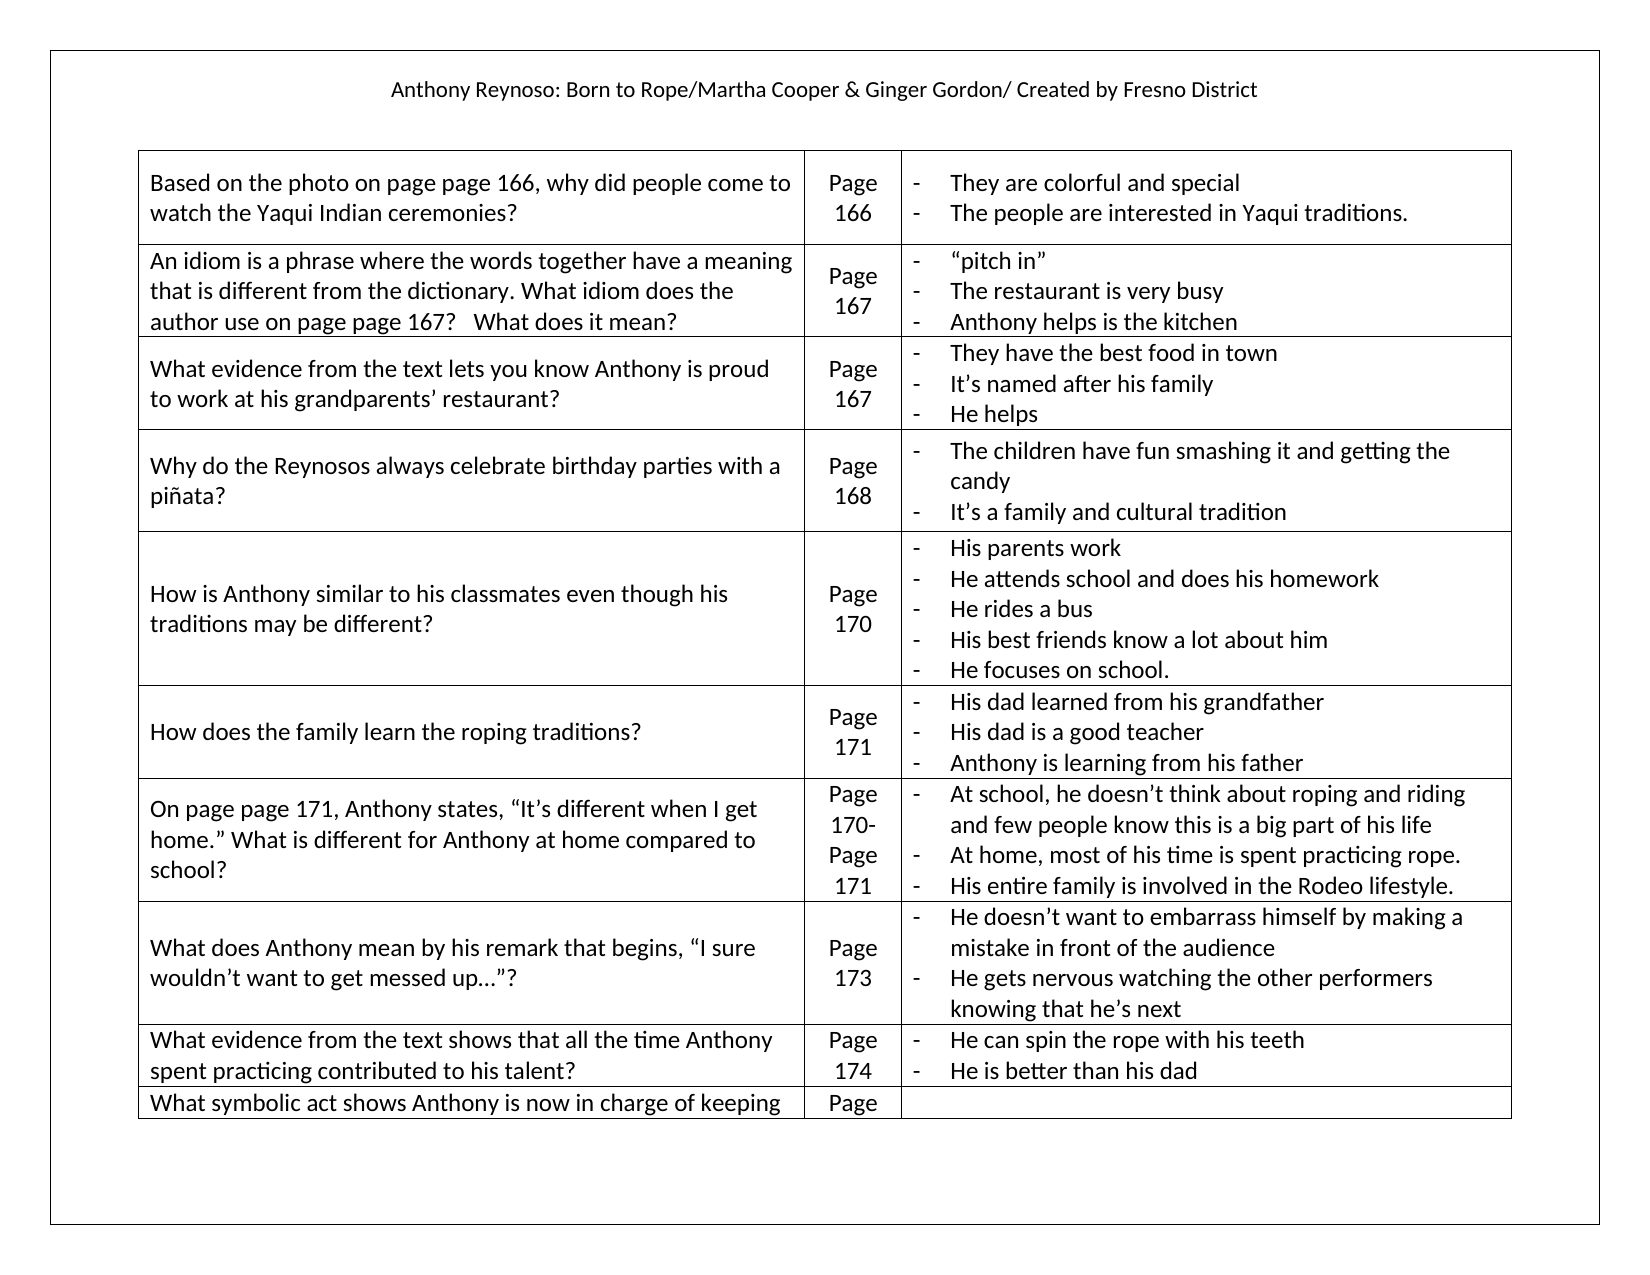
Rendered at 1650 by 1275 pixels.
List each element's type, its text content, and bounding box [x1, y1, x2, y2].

table_cell Page 175 [805, 1087, 901, 1117]
table_cell They are colorful and special The people are interested in Yaqui traditions. [902, 151, 1511, 244]
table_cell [902, 1087, 1511, 1117]
table_cell His parents work He attends school and does his homework He rides a bus His best friends know a lot about him He focuses on school. [902, 532, 1511, 685]
table_cell Page 170 [805, 532, 901, 685]
table_cell Page 174 [805, 1025, 901, 1086]
table_cell He doesn’t want to embarrass himself by making a mistake in front of the audience He gets nervous watching the other performers knowing that he’s next [902, 902, 1511, 1024]
table_cell What evidence from the text shows that all the time Anthony spent practicing contributed to his talent? [139, 1025, 804, 1086]
table_cell An idiom is a phrase where the words together have a meaning that is different from the dictionary. What idiom does the author use on page page 167? What does it mean? [139, 245, 804, 336]
table_cell How is Anthony similar to his classmates even though his traditions may be different? [139, 532, 804, 685]
table_cell What does Anthony mean by his remark that begins, “I sure wouldn’t want to get messed up…”? [139, 902, 804, 1024]
table_cell Page 167 [805, 337, 901, 429]
table_cell They have the best food in town It’s named after his family He helps [902, 337, 1511, 429]
table_cell How does the family learn the roping traditions? [139, 686, 804, 777]
table_cell Based on the photo on page page 166, why did people come to watch the Yaqui Indian ceremonies? [139, 151, 804, 244]
table_cell At school, he doesn’t think about roping and riding and few people know this is a big part of his life At home, most of his time is spent practicing rope. His entire family is involved in the Rodeo lifestyle. [902, 779, 1511, 901]
table_cell He can spin the rope with his teeth He is better than his dad [902, 1025, 1511, 1086]
table_cell On page page 171, Anthony states, “It’s different when I get home.” What is different for Anthony at home compared to school? [139, 779, 804, 901]
table_cell Page 173 [805, 902, 901, 1024]
table_cell Page 168 [805, 430, 901, 531]
table_cell What evidence from the text lets you know Anthony is proud to work at his grandparents’ restaurant? [139, 337, 804, 429]
table_cell Page 170-Page 171 [805, 779, 901, 901]
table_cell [139, 1087, 804, 1117]
table_cell “pitch in” The restaurant is very busy Anthony helps is the kitchen [902, 245, 1511, 336]
table_cell His dad learned from his grandfather His dad is a good teacher Anthony is learning from his father [902, 686, 1511, 777]
table_cell The children have fun smashing it and getting the candy It’s a family and cultural tradition [902, 430, 1511, 531]
table_cell Page 167 [805, 245, 901, 336]
table_cell Page 166 [805, 151, 901, 244]
table_cell Why do the Reynosos always celebrate birthday parties with a piñata? [139, 430, 804, 531]
table_cell Page 171 [805, 686, 901, 777]
